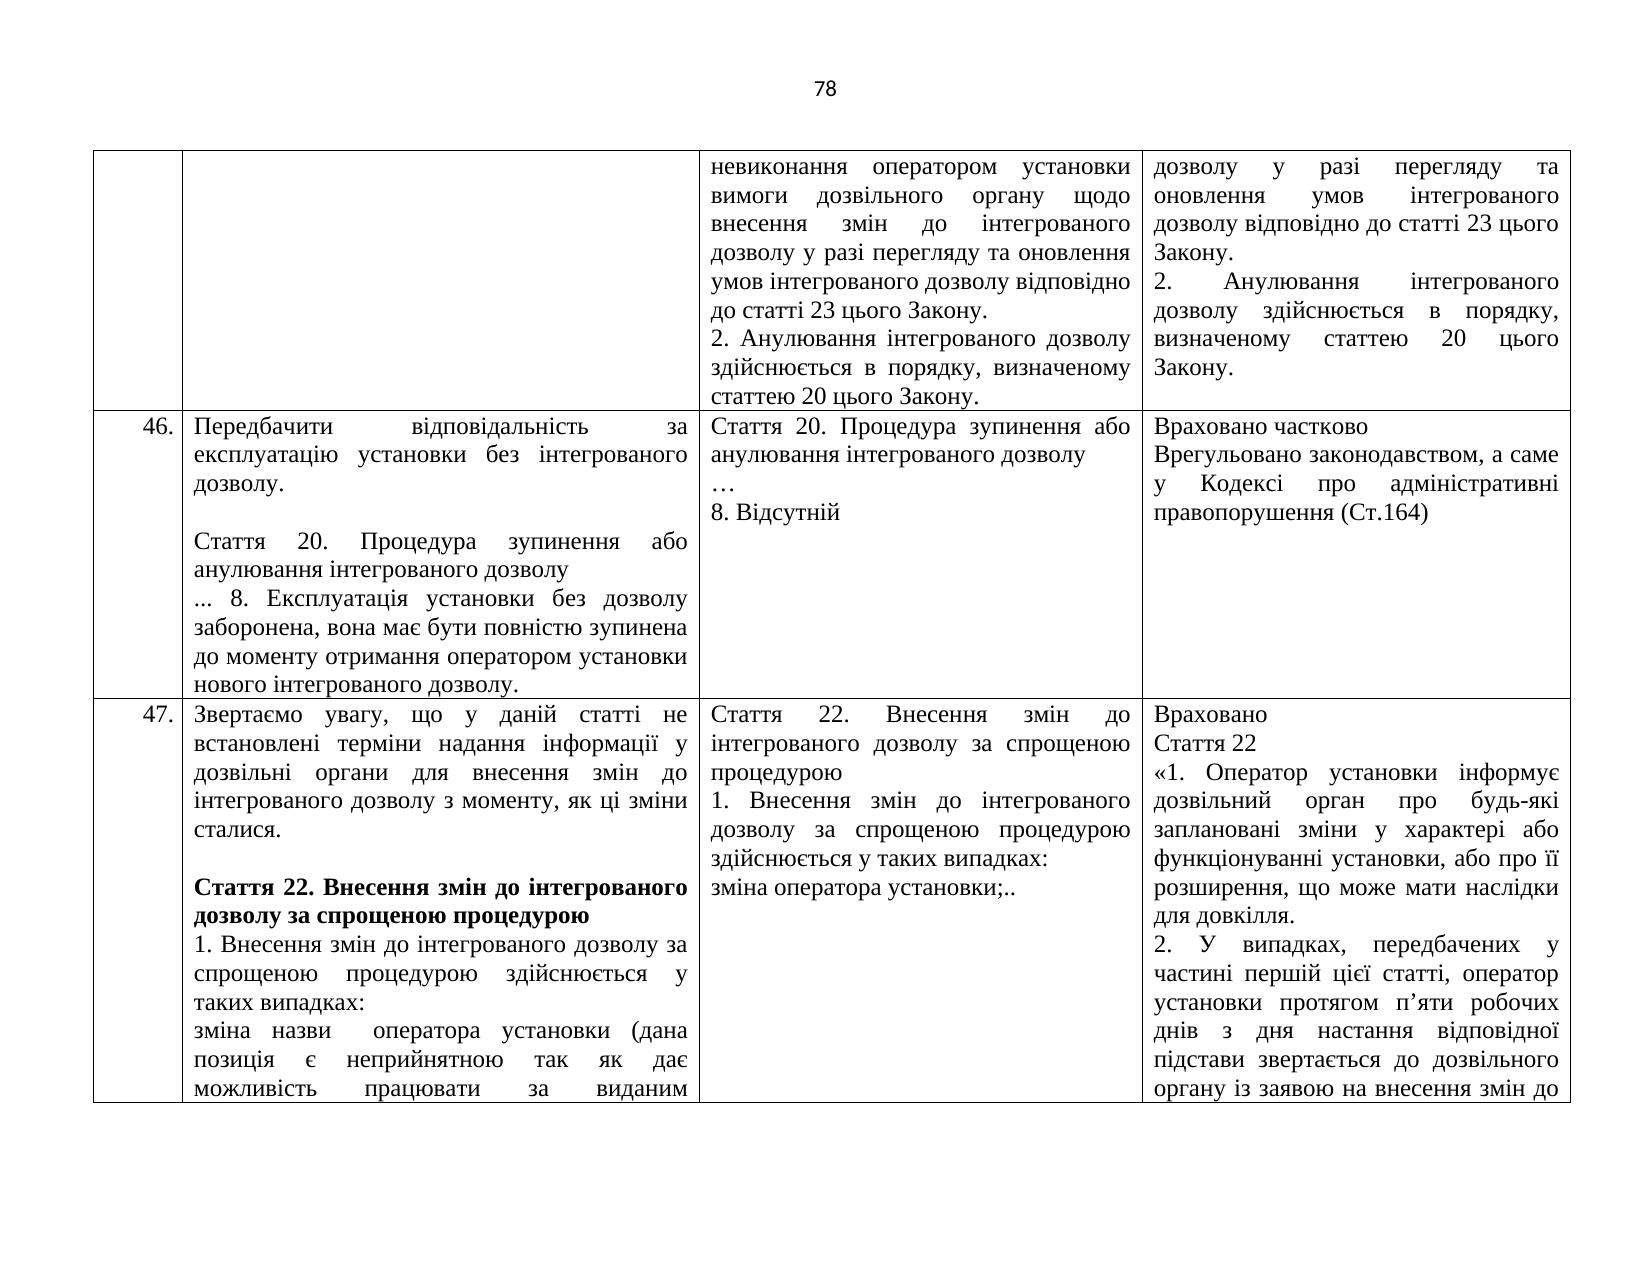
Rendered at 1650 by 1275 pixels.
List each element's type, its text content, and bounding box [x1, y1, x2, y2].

table_cell Враховано частково Врегульовано законодавством, а саме у Кодексі про адміністративні правопорушення (Ст.164) [1143, 411, 1570, 698]
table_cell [183, 151, 699, 410]
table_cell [700, 151, 1142, 410]
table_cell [700, 699, 1142, 1102]
table_cell [94, 699, 182, 1102]
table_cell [1143, 151, 1570, 410]
table_cell [94, 151, 182, 410]
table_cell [1143, 699, 1570, 1102]
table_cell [183, 699, 699, 1102]
table_cell [94, 411, 182, 698]
table_cell Передбачити відповідальність за експлуатацію установки без інтегрованого дозволу. Стаття 20. Процедура зупинення або анулювання інтегрованого дозволу ... 8. Експлуатація установки без дозволу заборонена, вона має бути повністю зупинена до моменту отримання оператором установки нового інтегрованого дозволу. [183, 411, 699, 698]
table_cell Стаття 20. Процедура зупинення або анулювання інтегрованого дозволу … 8. Відсутній [700, 411, 1142, 698]
